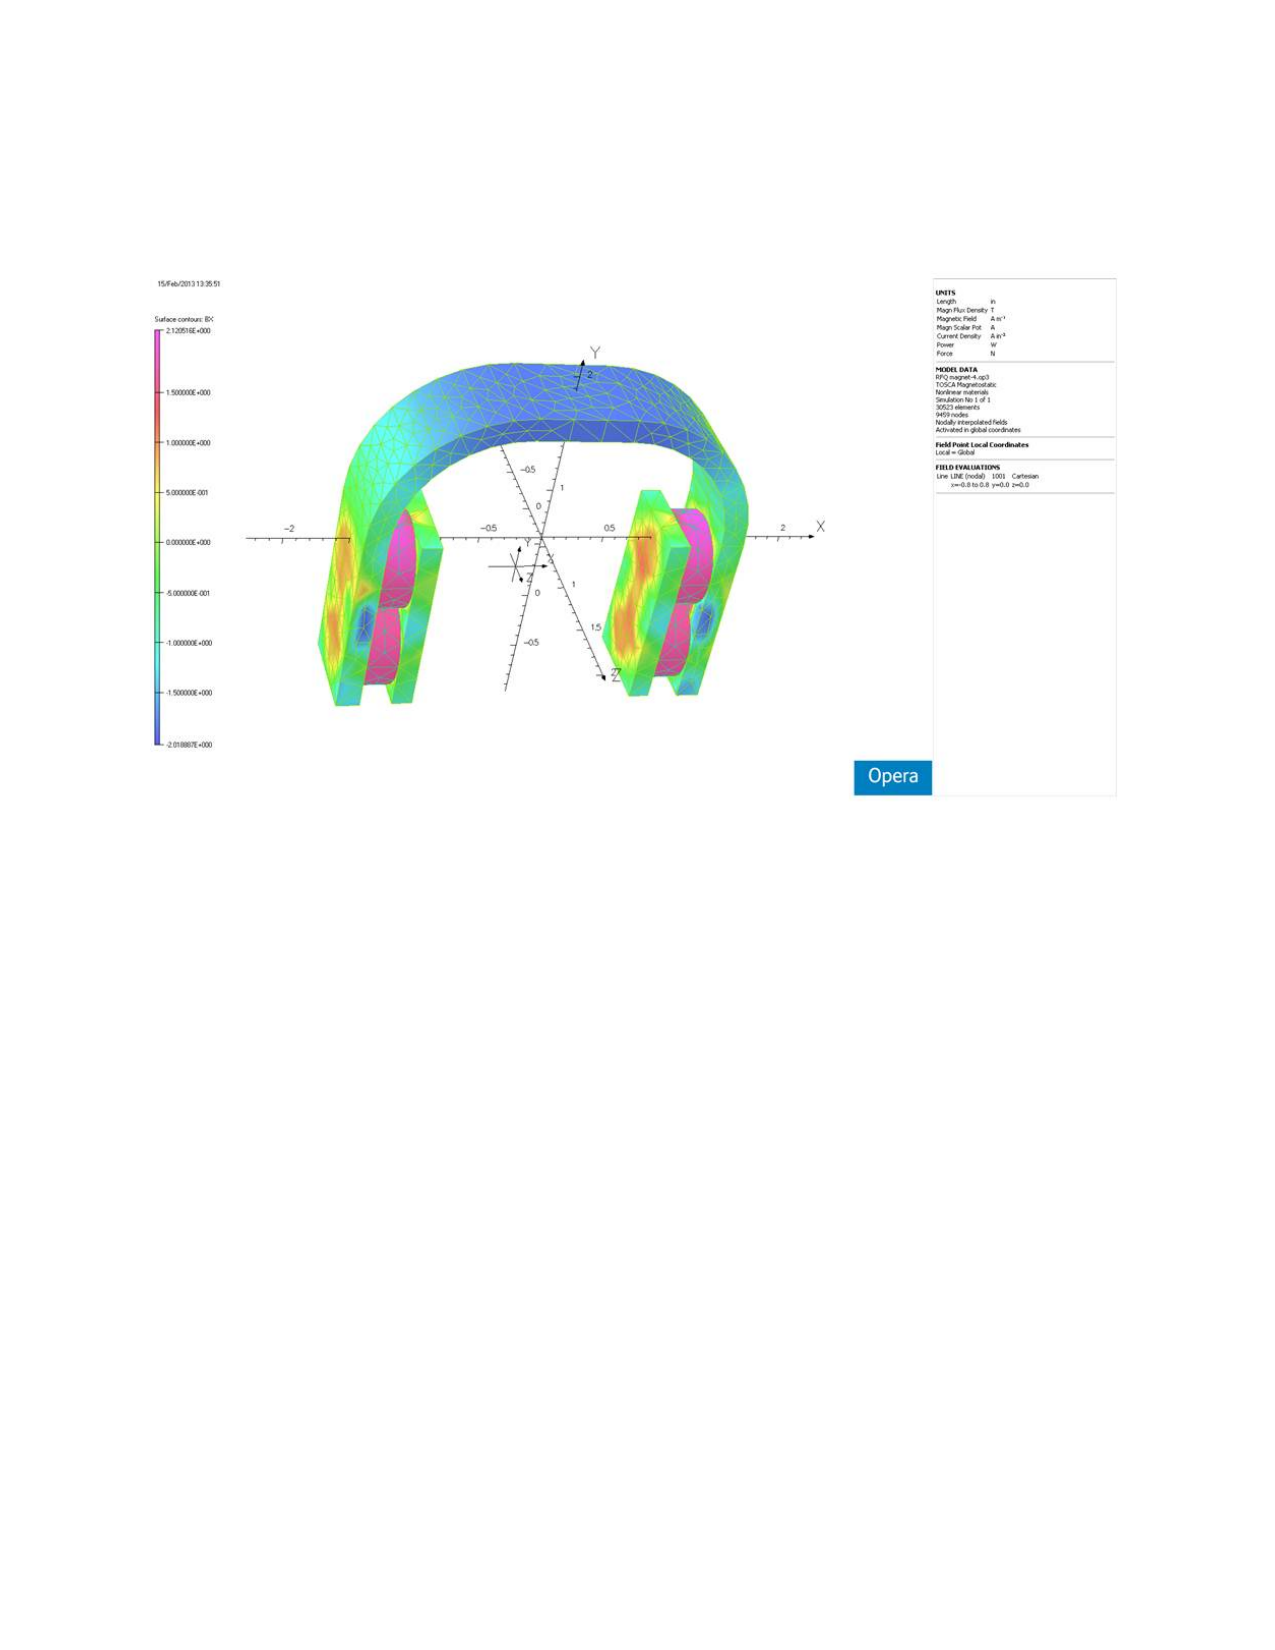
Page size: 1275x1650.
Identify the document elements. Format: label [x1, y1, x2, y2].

picture [150, 150, 1125, 882]
